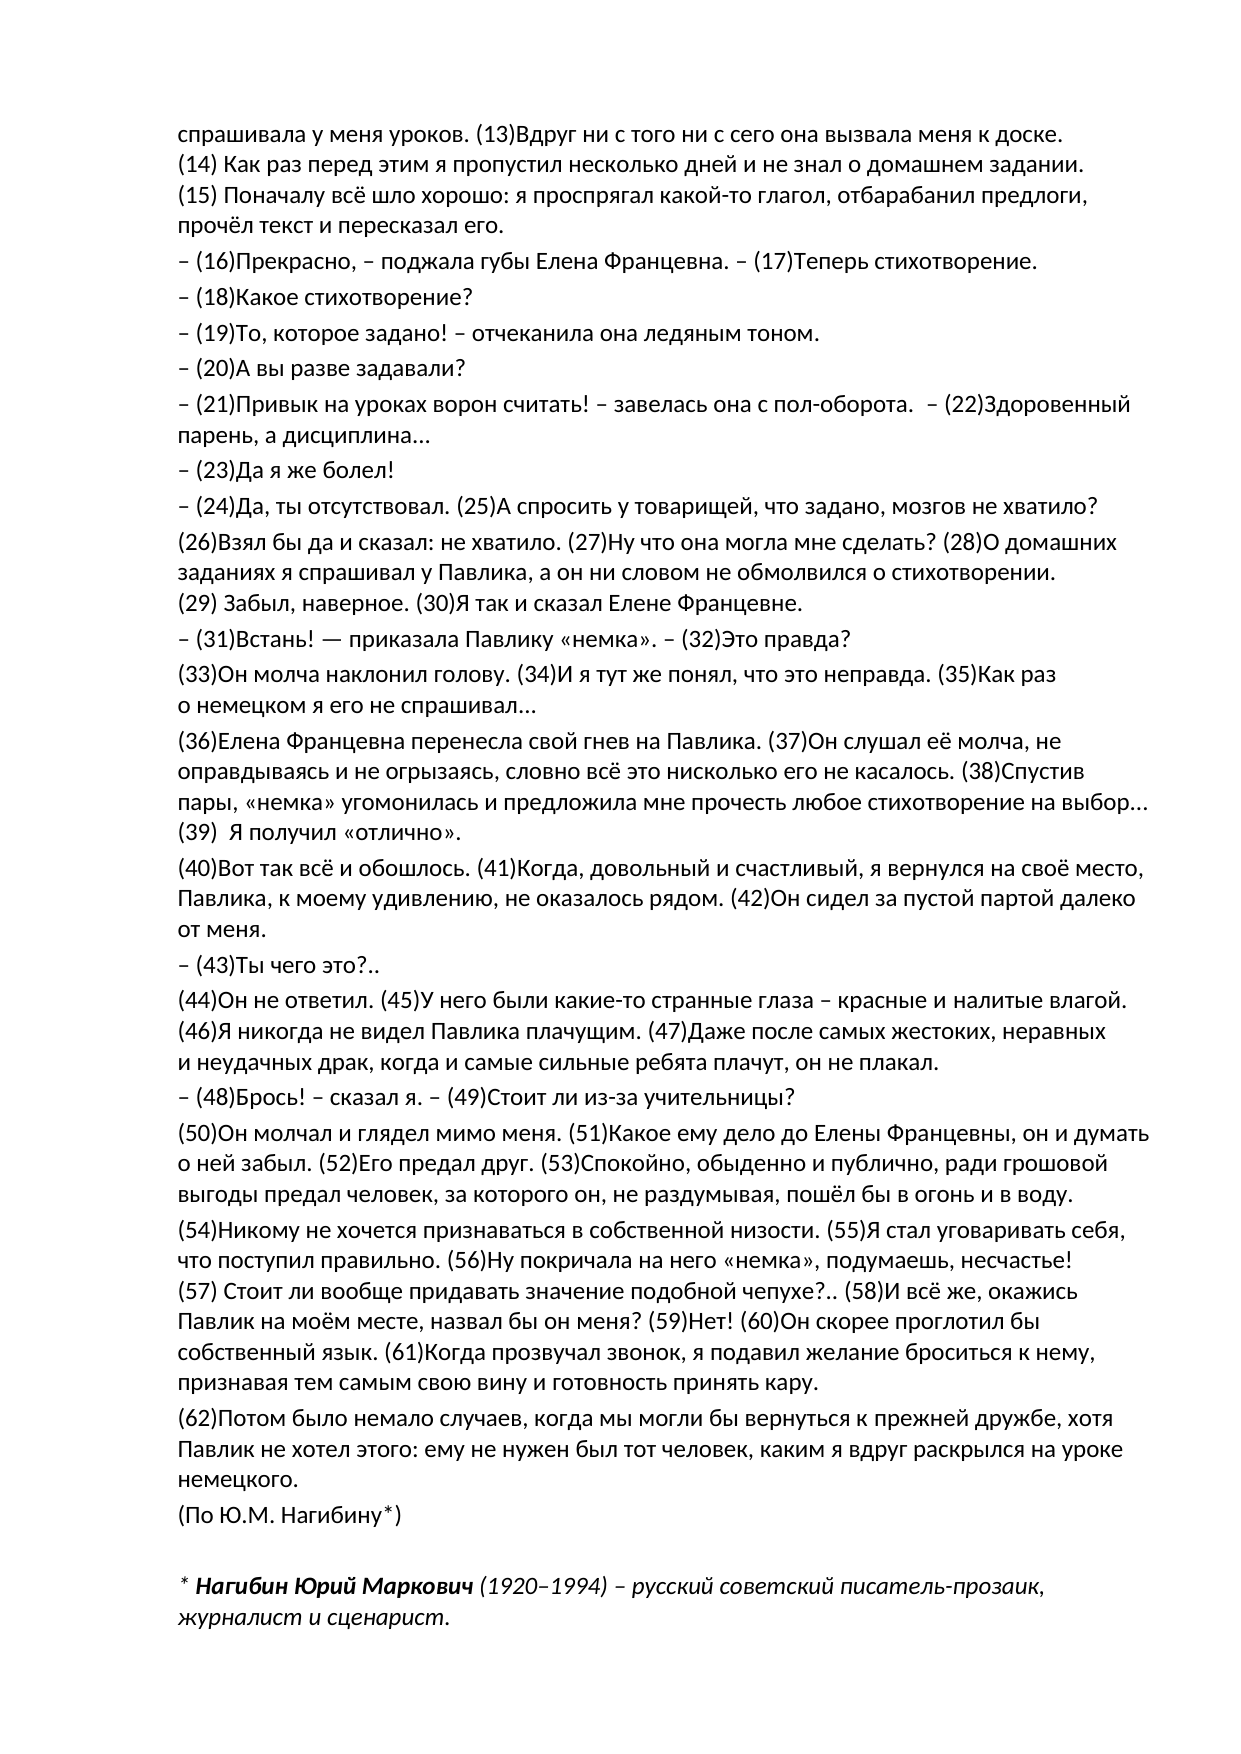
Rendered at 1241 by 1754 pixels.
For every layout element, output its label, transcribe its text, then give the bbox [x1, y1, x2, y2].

text (36)Елена Францевна перенесла свой гнев на Павлика. (37)Он слушал её молча, не оправдываясь и не огрызаясь, словно всё это нисколько его не касалось. (38)Спустив пары, «немка» угомонилась и предложила мне прочесть любое стихотворение на выбор... (39) Я получил «отлично». [177, 725, 1152, 847]
text – (24)Да, ты отсутствовал. (25)А спросить у товарищей, что задано, мозгов не хватило? [177, 490, 1152, 521]
text (54)Никому не хочется признаваться в собственной низости. (55)Я стал уговаривать себя, что поступил правильно. (56)Ну покричала на него «немка», подумаешь, несчастье! (57) Стоит ли вообще придавать значение подобной чепухе?.. (58)И всё же, окажись Павлик на моём месте, назвал бы он меня? (59)Нет! (60)Он скорее проглотил бы собственный язык. (61)Когда прозвучал звонок, я подавил желание броситься к нему, признавая тем самым свою вину и готовность принять кару. [177, 1214, 1152, 1397]
text (62)Потом было немало случаев, когда мы могли бы вернуться к прежней дружбе, хотя Павлик не хотел этого: ему не нужен был тот человек, каким я вдруг раскрылся на уроке немецкого. [177, 1402, 1152, 1494]
text (По Ю.М. Нагибину*) [177, 1499, 1152, 1529]
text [177, 118, 1152, 240]
text – (48)Брось! – сказал я. – (49)Стоит ли из-за учительницы? [177, 1081, 1152, 1112]
text – (18)Какое стихотворение? [177, 281, 1152, 312]
text (26)Взял бы да и сказал: не хватило. (27)Ну что она могла мне сделать? (28)О домашних заданиях я спрашивал у Павлика, а он ни словом не обмолвился о стихотворении. (29) Забыл, наверное. (30)Я так и сказал Елене Францевне. [177, 526, 1152, 618]
text – (21)Привык на уроках ворон считать! – завелась она с пол-оборота. – (22)Здоровенный парень, а дисциплина... [177, 388, 1152, 449]
text (50)Он молчал и глядел мимо меня. (51)Какое ему дело до Елены Францевны, он и думать о ней забыл. (52)Его предал друг. (53)Спокойно, обыденно и публично, ради грошовой выгоды предал человек, за которого он, не раздумывая, пошёл бы в огонь и в воду. [177, 1117, 1152, 1209]
text – (19)То, которое задано! – отчеканила она ледяным тоном. [177, 317, 1152, 347]
text (40)Вот так всё и обошлось. (41)Когда, довольный и счастливый, я вернулся на своё место, Павлика, к моему удивлению, не оказалось рядом. (42)Он сидел за пустой партой далеко от меня. [177, 852, 1152, 944]
text – (31)Встань! — приказала Павлику «немка». – (32)Это правда? [177, 623, 1152, 653]
text – (20)А вы разве задавали? [177, 353, 1152, 383]
text * Нагибин Юрий Маркович (1920–1994) – русский советский писатель-прозаик, журналист и сценарист. [177, 1570, 1152, 1631]
text – (43)Ты чего это?.. [177, 949, 1152, 979]
text – (16)Прекрасно, – поджала губы Елена Францевна. – (17)Теперь стихотворение. [177, 245, 1152, 276]
text (44)Он не ответил. (45)У него были какие-то странные глаза – красные и налитые влагой. (46)Я никогда не видел Павлика плачущим. (47)Даже после самых жестоких, неравных и неудачных драк, когда и самые сильные ребята плачут, он не плакал. [177, 984, 1152, 1076]
text (33)Он молча наклонил голову. (34)И я тут же понял, что это неправда. (35)Как раз о немецком я его не спрашивал... [177, 658, 1152, 719]
text – (23)Да я же болел! [177, 454, 1152, 485]
